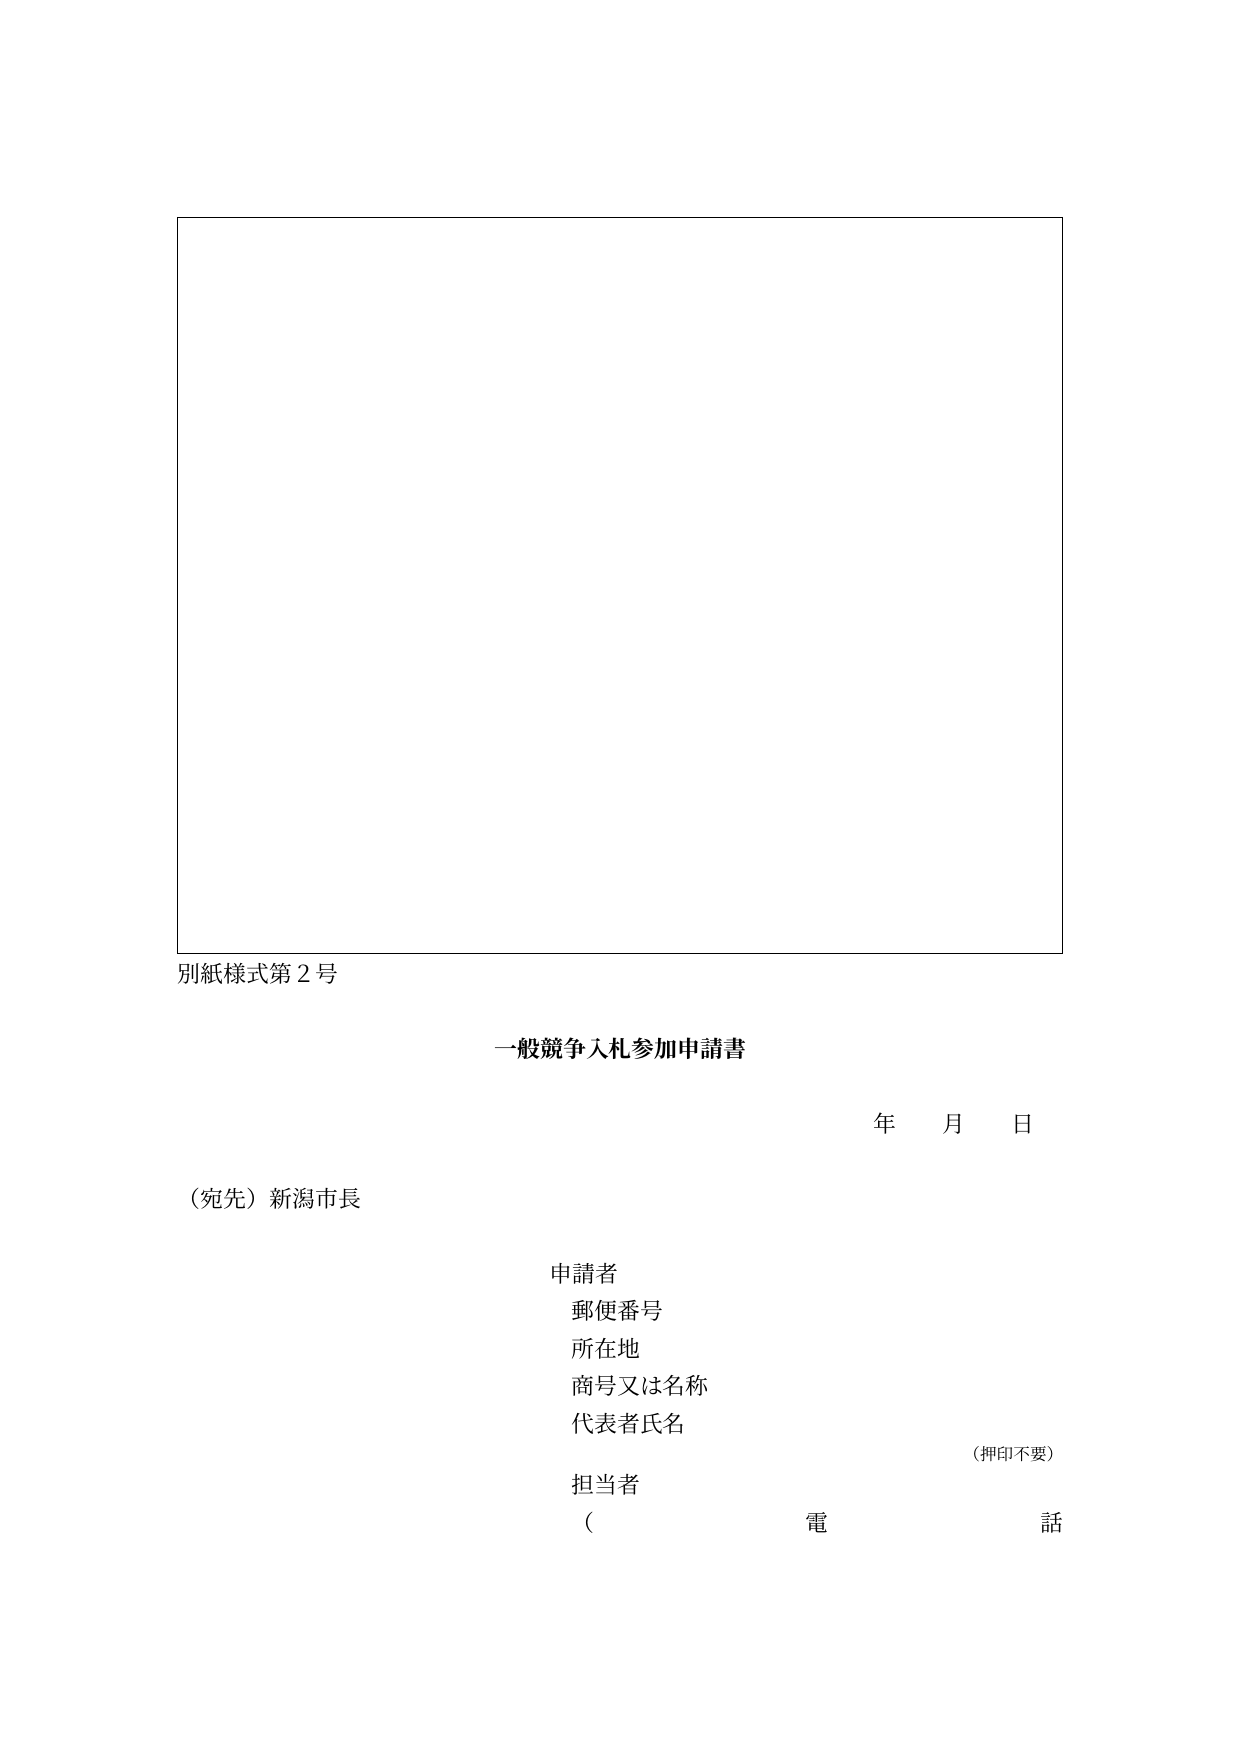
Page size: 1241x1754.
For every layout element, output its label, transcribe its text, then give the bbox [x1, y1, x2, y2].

text 所在地 [571, 1329, 1063, 1366]
text 年 月 日 [177, 1104, 1034, 1141]
text （宛先）新潟市長 [177, 1179, 1063, 1216]
text 商号又は名称 [571, 1366, 1063, 1404]
text （電話 ） [571, 1503, 1063, 1540]
text 代表者氏名 [571, 1404, 1063, 1441]
text 担当者 [571, 1465, 1063, 1503]
text 別紙様式第２号 [177, 954, 1063, 991]
table_cell [178, 218, 1062, 953]
text （押印不要） [571, 1441, 1063, 1465]
text 申請者 [549, 1254, 1063, 1291]
text 郵便番号 [571, 1291, 1063, 1329]
text 一般競争入札参加申請書 [177, 1029, 1063, 1066]
